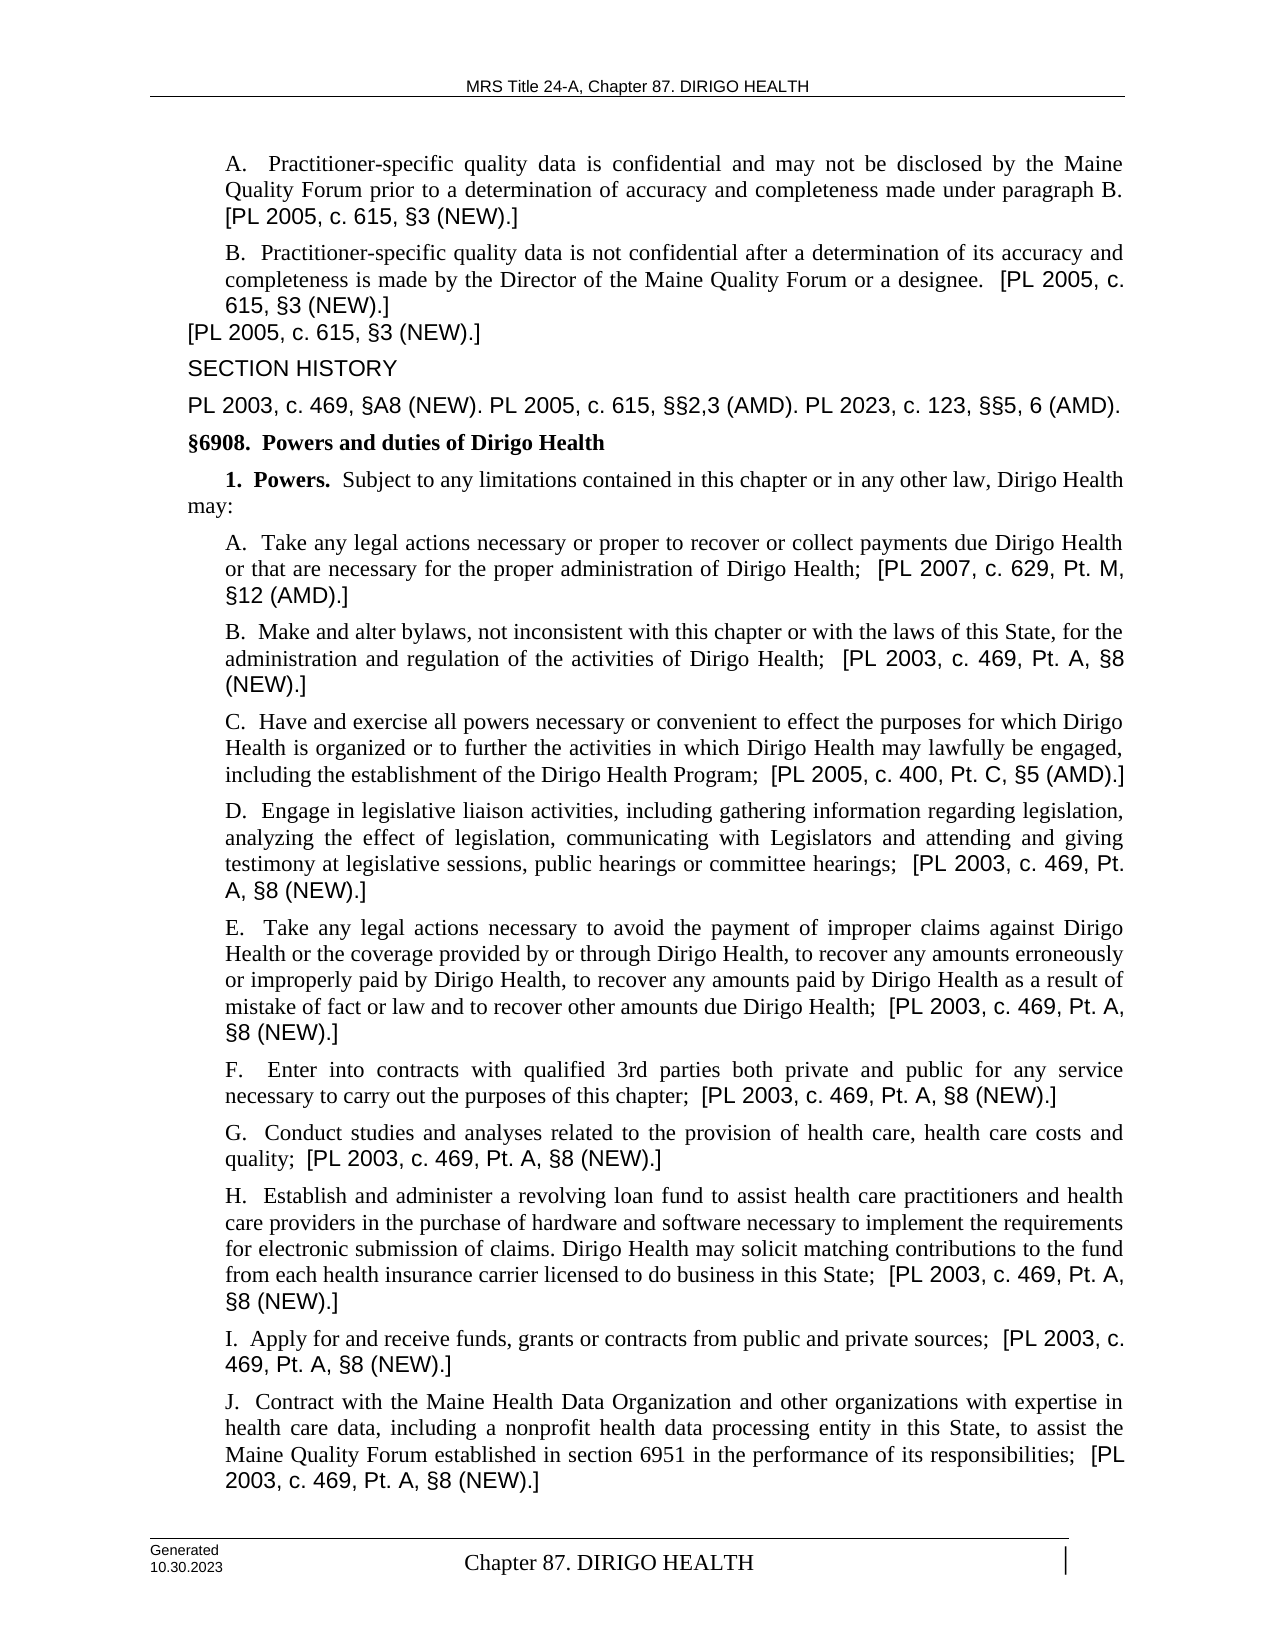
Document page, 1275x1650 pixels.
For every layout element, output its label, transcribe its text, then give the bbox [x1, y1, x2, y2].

text I. Apply for and receive funds, grants or contracts from public and private sources; [PL 2003, c. 469, Pt. A, §8 (NEW).] [225, 1324, 1125, 1377]
text E. Take any legal actions necessary to avoid the payment of improper claims against Dirigo Health or the coverage provided by or through Dirigo Health, to recover any amounts erroneously or improperly paid by Dirigo Health, to recover any amounts paid by Dirigo Health as a result of mistake of fact or law and to recover other amounts due Dirigo Health; [PL 2003, c. 469, Pt. A, §8 (NEW).] [225, 913, 1125, 1045]
text B. Make and alter bylaws, not inconsistent with this chapter or with the laws of this State, for the administration and regulation of the activities of Dirigo Health; [PL 2003, c. 469, Pt. A, §8 (NEW).] [225, 618, 1125, 698]
text C. Have and exercise all powers necessary or convenient to effect the purposes for which Dirigo Health is organized or to further the activities in which Dirigo Health may lawfully be engaged, including the establishment of the Dirigo Health Program; [PL 2005, c. 400, Pt. C, §5 (AMD).] [225, 708, 1125, 787]
text PL 2003, c. 469, §A8 (NEW). PL 2005, c. 615, §§2,3 (AMD). PL 2023, c. 123, §§5, 6 (AMD). [187, 392, 1125, 418]
text J. Contract with the Maine Health Data Organization and other organizations with expertise in health care data, including a nonprofit health data processing entity in this State, to assist the Maine Quality Forum established in section 6951 in the performance of its responsibilities; [PL 2003, c. 469, Pt. A, §8 (NEW).] [225, 1388, 1125, 1493]
text §6908. Powers and duties of Dirigo Health [187, 429, 1125, 455]
text B. Practitioner-specific quality data is not confidential after a determination of its accuracy and completeness is made by the Director of the Maine Quality Forum or a designee. [PL 2005, c. 615, §3 (NEW).] [225, 239, 1125, 319]
text D. Engage in legislative liaison activities, including gathering information regarding legislation, analyzing the effect of legislation, communicating with Legislators and attending and giving testimony at legislative sessions, public hearings or committee hearings; [PL 2003, c. 469, Pt. A, §8 (NEW).] [225, 798, 1125, 903]
text [PL 2005, c. 615, §3 (NEW).] [187, 319, 1125, 345]
text A. Take any legal actions necessary or proper to recover or collect payments due Dirigo Health or that are necessary for the proper administration of Dirigo Health; [PL 2007, c. 629, Pt. M, §12 (AMD).] [225, 529, 1125, 608]
text F. Enter into contracts with qualified 3rd parties both private and public for any service necessary to carry out the purposes of this chapter; [PL 2003, c. 469, Pt. A, §8 (NEW).] [225, 1056, 1125, 1109]
text A. Practitioner-specific quality data is confidential and may not be disclosed by the Maine Quality Forum prior to a determination of accuracy and completeness made under paragraph B. [PL 2005, c. 615, §3 (NEW).] [225, 150, 1125, 229]
text G. Conduct studies and analyses related to the provision of health care, health care costs and quality; [PL 2003, c. 469, Pt. A, §8 (NEW).] [225, 1119, 1125, 1172]
text SECTION HISTORY [187, 355, 1125, 382]
text H. Establish and administer a revolving loan fund to assist health care practitioners and health care providers in the purchase of hardware and software necessary to implement the requirements for electronic submission of claims. Dirigo Health may solicit matching contributions to the fund from each health insurance carrier licensed to do business in this State; [PL 2003, c. 469, Pt. A, §8 (NEW).] [225, 1182, 1125, 1314]
text 1. Powers. Subject to any limitations contained in this chapter or in any other law, Dirigo Health may: [187, 466, 1125, 518]
